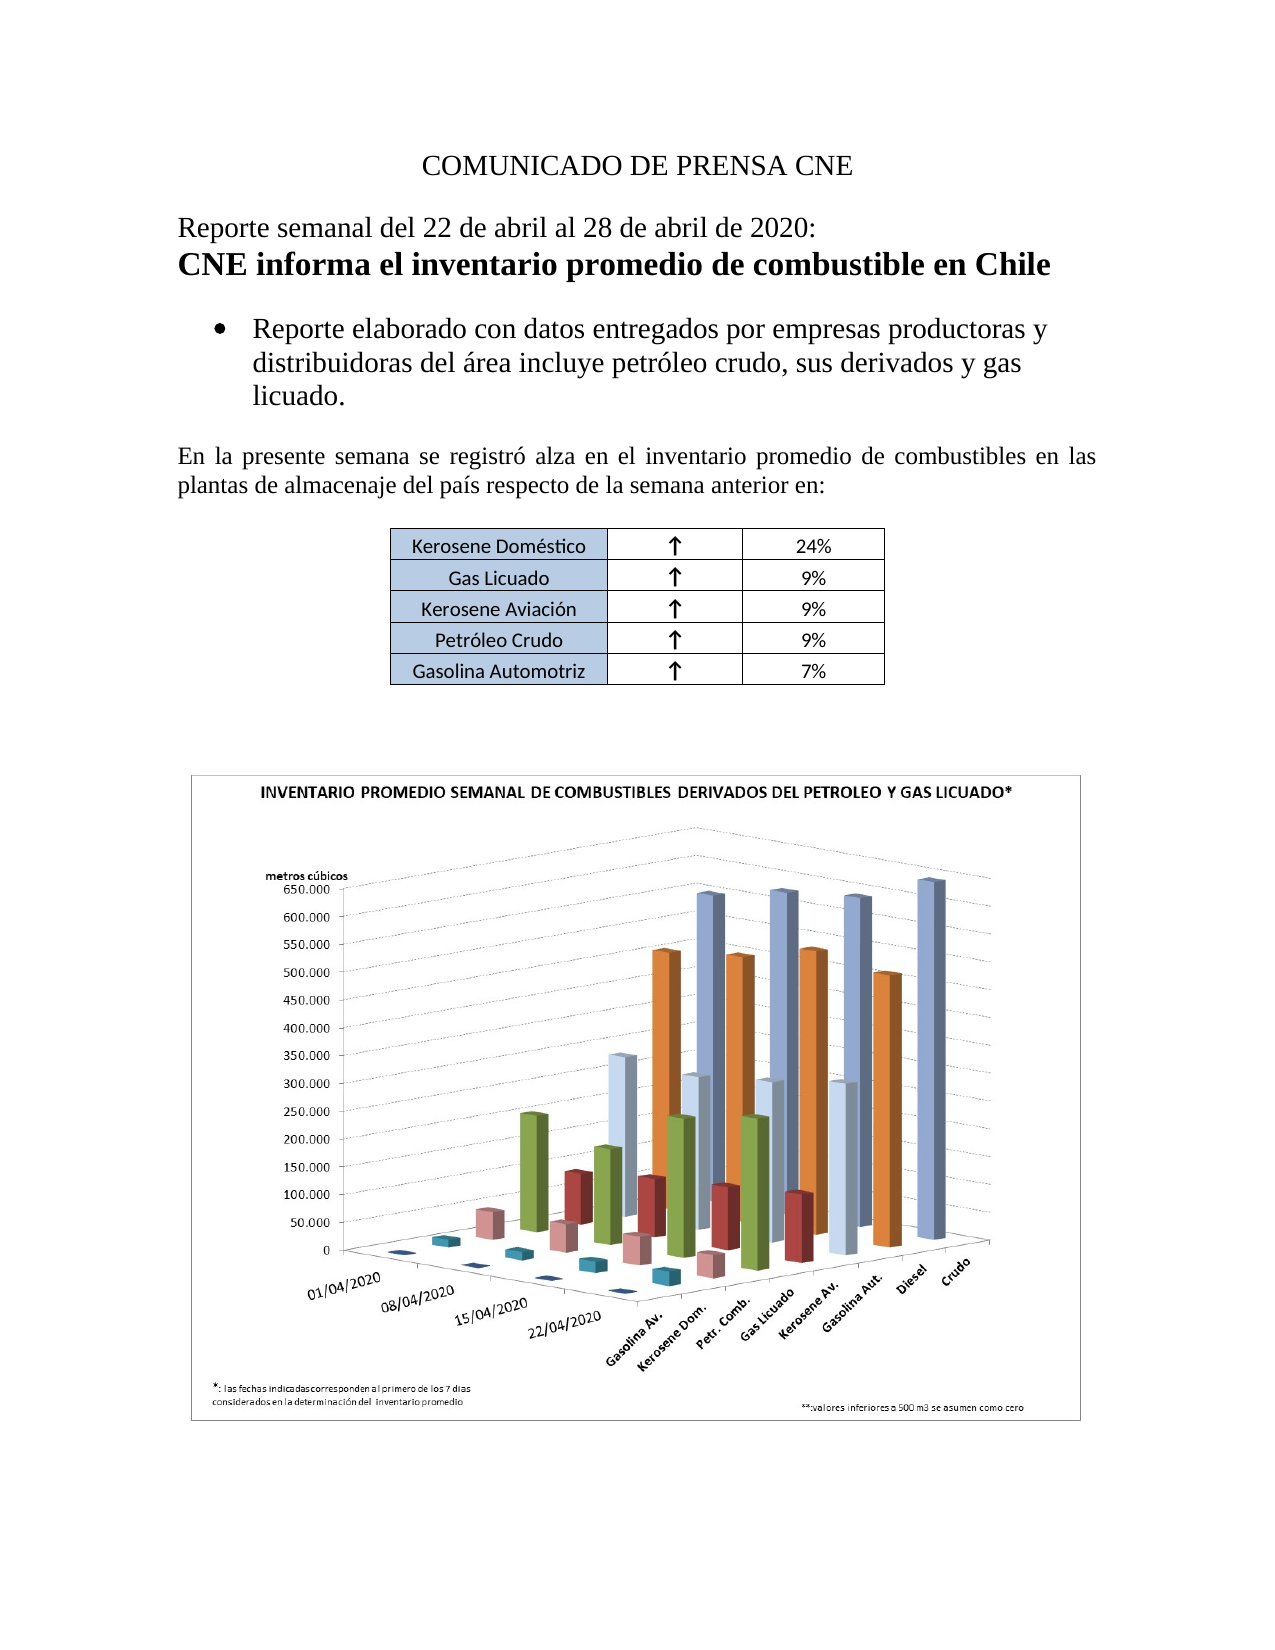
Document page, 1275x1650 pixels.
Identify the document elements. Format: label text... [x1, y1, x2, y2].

table_cell ↑ [608, 654, 742, 684]
table_cell ↑ [608, 560, 742, 590]
text Reporte semanal del 22 de abril al 28 de abril de 2020: CNE informa el inventario promedio de combustible en Chile [177, 210, 1098, 282]
table_cell Gas Licuado [391, 560, 607, 590]
table_cell ↑ [608, 623, 742, 653]
table_cell 9% [743, 560, 884, 590]
table_header ↑ [608, 529, 742, 559]
table_cell Gasolina Automotriz [391, 654, 607, 684]
table_cell 9% [743, 591, 884, 622]
list Reporte elaborado con datos entregados por empresas productoras y distribuidoras del área incluye petróleo crudo, sus derivados y gas licuado. [215, 311, 1098, 412]
text COMUNICADO DE PRENSA CNE [177, 148, 1098, 181]
table_cell Petróleo Crudo [391, 623, 607, 653]
table_cell Kerosene Aviación [391, 591, 607, 622]
text En la presente semana se registró alza en el inventario promedio de combustibles en las plantas de almacenaje del país respecto de la semana anterior en: [177, 441, 1098, 499]
table_cell ↑ [608, 591, 742, 622]
picture [189, 772, 1082, 1422]
table_cell 9% [743, 623, 884, 653]
table_header 24% [743, 529, 884, 559]
table_cell 7% [743, 654, 884, 684]
table_header Kerosene Doméstico [391, 529, 607, 559]
